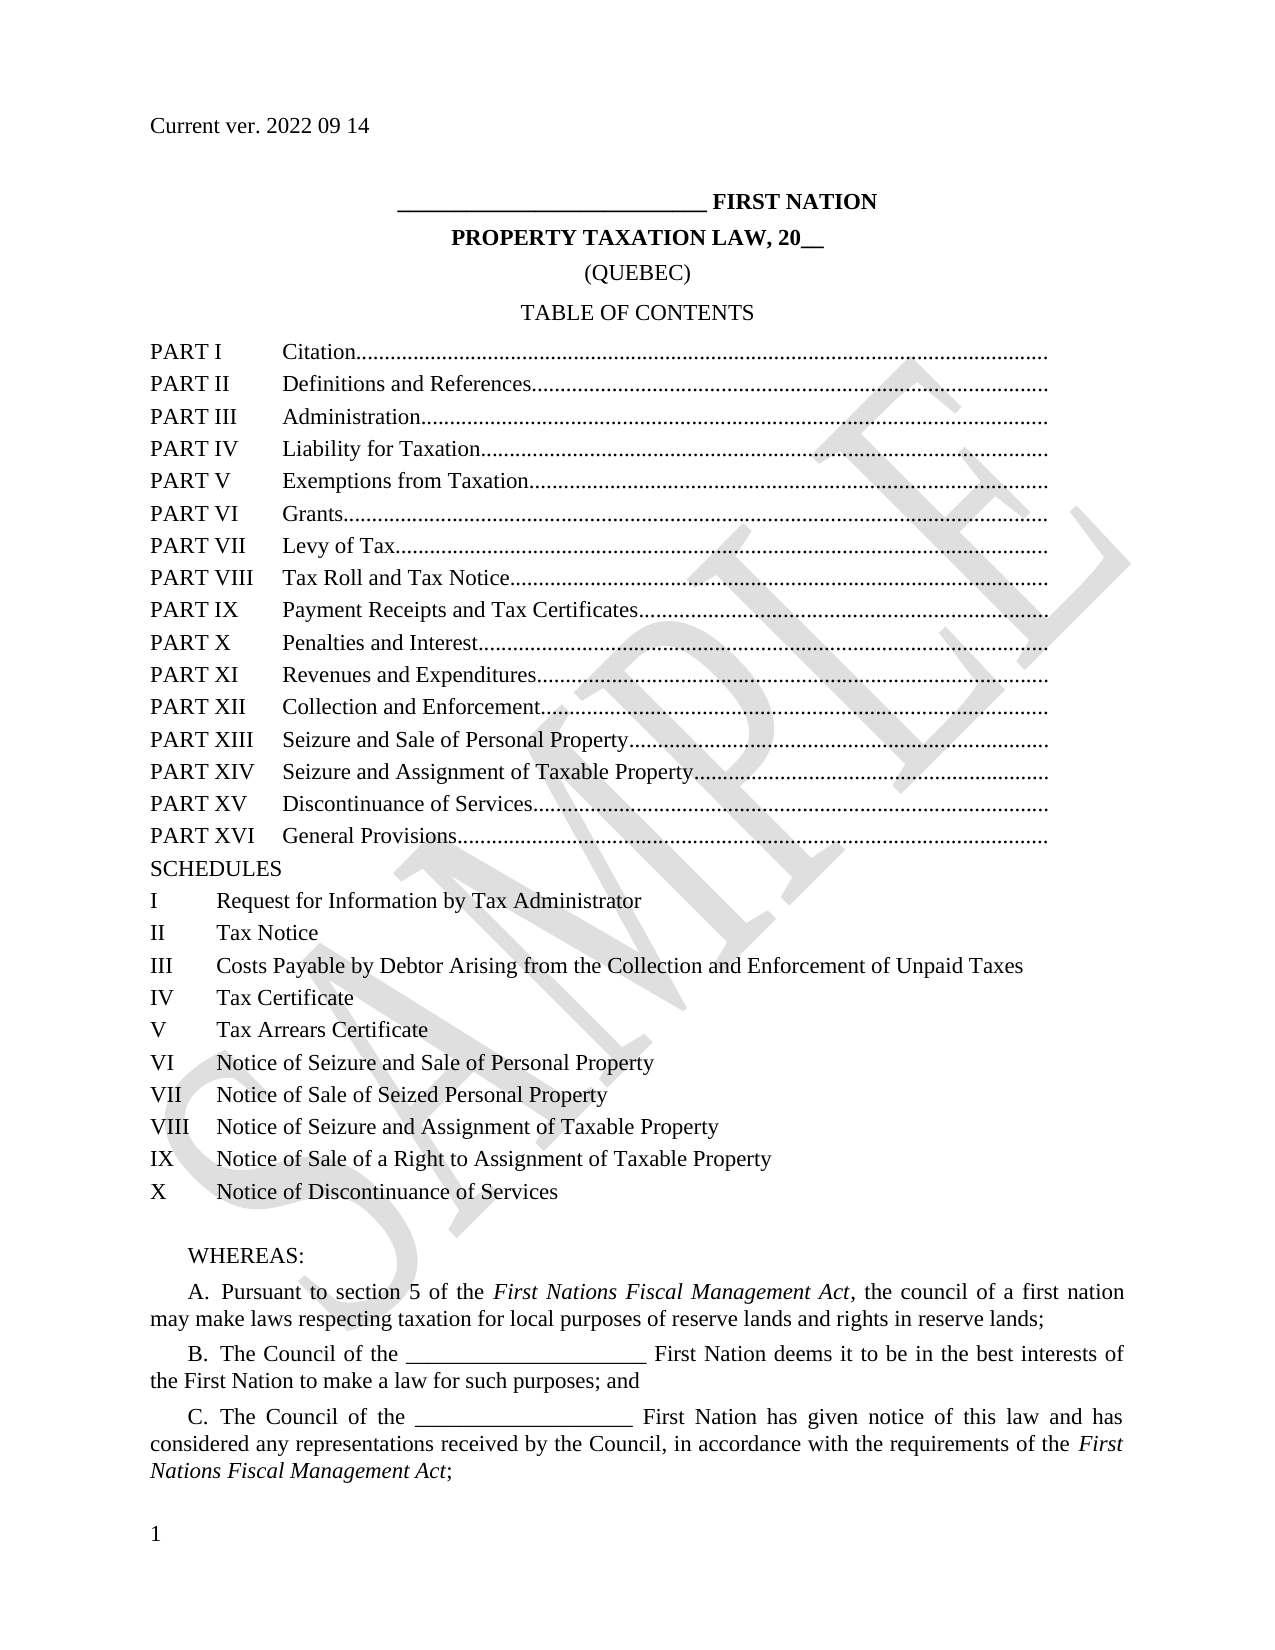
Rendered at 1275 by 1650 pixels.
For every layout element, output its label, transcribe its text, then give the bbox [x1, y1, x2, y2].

list VI Notice of Seizure and Sale of Personal Property [150, 1048, 1125, 1075]
list PART XIV Seizure and Assignment of Taxable Property [150, 757, 1125, 784]
list VII Notice of Sale of Seized Personal Property [150, 1080, 1125, 1107]
list PART XV Discontinuance of Services [150, 789, 1125, 817]
list PART II Definitions and References [150, 370, 1125, 397]
list V Tax Arrears Certificate [150, 1016, 1125, 1043]
list PART III Administration [150, 402, 1125, 429]
list PART IV Liability for Taxation [150, 434, 1125, 461]
list IV Tax Certificate [150, 983, 1125, 1010]
list PART XI Revenues and Expenditures [150, 660, 1125, 687]
list PART I Citation [150, 337, 1125, 364]
text TABLE OF CONTENTS [150, 298, 1125, 325]
list PART IX Payment Receipts and Tax Certificates [150, 596, 1125, 623]
text A. Pursuant to section 5 of the First Nations Fiscal Management Act, the council of a first nation may make laws respecting taxation for local purposes of reserve lands and rights in reserve lands; [150, 1277, 1125, 1331]
title ___________________________ FIRST NATION [150, 187, 1125, 214]
list PART XVI General Provisions [150, 822, 1125, 849]
list I Request for Information by Tax Administrator [150, 886, 1125, 913]
list VIII Notice of Seizure and Assignment of Taxable Property [150, 1112, 1125, 1139]
list II Tax Notice [150, 919, 1125, 946]
list III Costs Payable by Debtor Arising from the Collection and Enforcement of Unpaid Taxes [150, 951, 1125, 978]
list PART X Penalties and Interest [150, 628, 1125, 655]
list X Notice of Discontinuance of Services [150, 1177, 1125, 1204]
list PART VIII Tax Roll and Tax Notice [150, 563, 1125, 591]
list PART XIII Seizure and Sale of Personal Property [150, 725, 1125, 752]
title (QUEBEC) [150, 258, 1125, 285]
list IX Notice of Sale of a Right to Assignment of Taxable Property [150, 1145, 1125, 1172]
text C. The Council of the ___________________ First Nation has given notice of this law and has considered any representations received by the Council, in accordance with the requirements of the First Nations Fiscal Management Act; [150, 1402, 1125, 1483]
list PART V Exemptions from Taxation [150, 467, 1125, 494]
list SCHEDULES [150, 854, 1125, 881]
list PART VI Grants [150, 499, 1125, 526]
list PART XII Collection and Enforcement [150, 693, 1125, 720]
text WHEREAS: [150, 1242, 1125, 1269]
text B. The Council of the _____________________ First Nation deems it to be in the best interests of the First Nation to make a law for such purposes; and [150, 1339, 1125, 1394]
title PROPERTY taxation LAW, 20__ [150, 223, 1125, 250]
list PART VII Levy of Tax [150, 531, 1125, 558]
